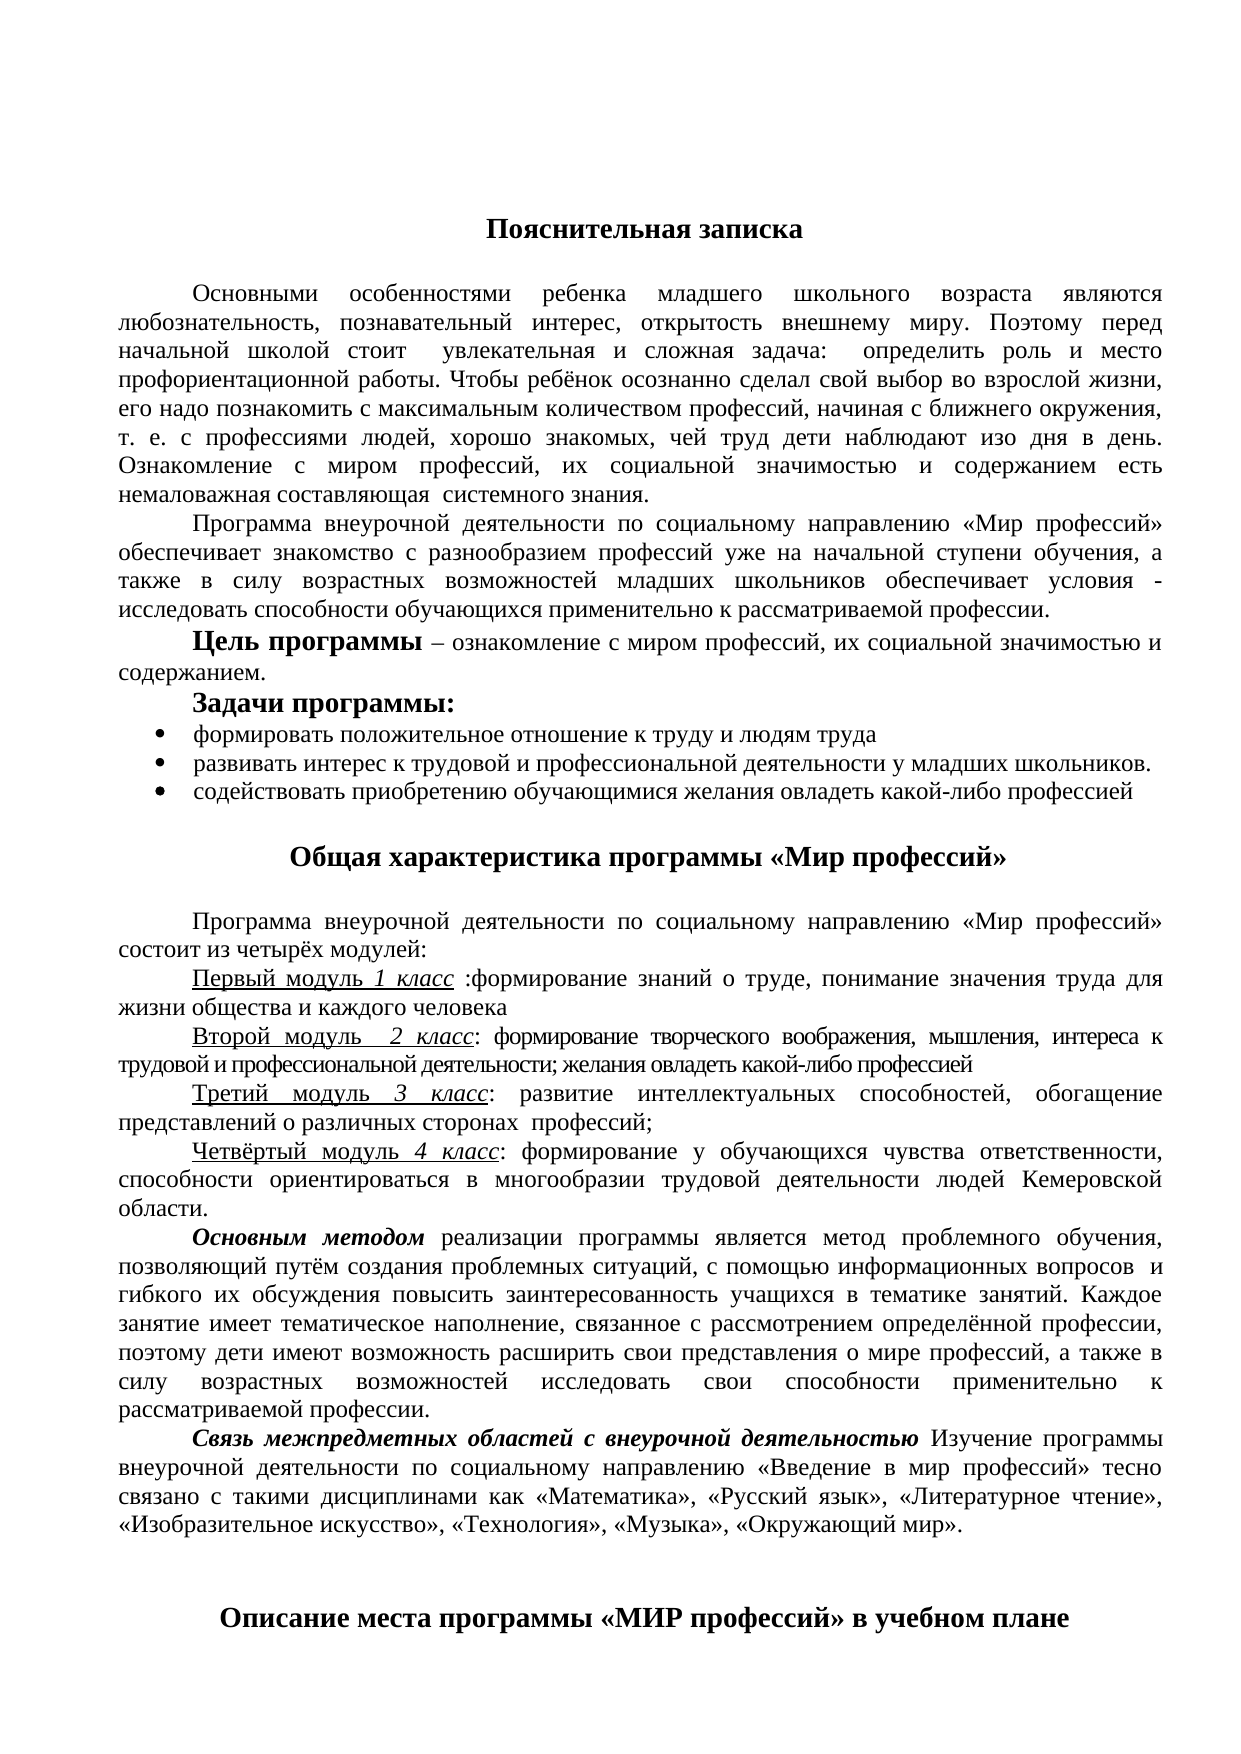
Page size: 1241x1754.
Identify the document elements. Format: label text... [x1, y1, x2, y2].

list развивать интерес к трудовой и профессиональной деятельности у младших школьников. [156, 748, 1163, 776]
text Программа внеурочной деятельности по социальному направлению «Мир профессий» обеспечивает знакомство с разнообразием профессий уже на начальной ступени обучения, а также в силу возрастных возможностей младших школьников обеспечивает условия - исследовать способности обучающихся применительно к рассматриваемой профессии. [118, 508, 1163, 623]
text Задачи программы: [118, 685, 1163, 719]
text Второй модуль 2 класс: формирование творческого воображения, мышления, интереса к трудовой и профессиональной деятельности; желания овладеть какой-либо профессией [118, 1021, 1163, 1078]
text Основными особенностями ребенка младшего школьного возраста являются любознательность, познавательный интерес, открытость внешнему миру. Поэтому перед начальной школой стоит увлекательная и сложная задача: определить роль и место профориентационной работы. Чтобы ребёнок осознанно сделал свой выбор во взрослой жизни, его надо познакомить с максимальным количеством профессий, начиная с ближнего окружения, т. е. с профессиями людей, хорошо знакомых, чей труд дети наблюдают изо дня в день. Ознакомление с миром профессий, их социальной значимостью и содержанием есть немаловажная составляющая системного знания. [118, 278, 1163, 508]
list формировать положительное отношение к труду и людям труда [156, 719, 1163, 748]
text Связь межпредметных областей с внеурочной деятельностью Изучение программы внеурочной деятельности по социальному направлению «Введение в мир профессий» тесно связано с такими дисциплинами как «Математика», «Русский язык», «Литературное чтение», «Изобразительное искусство», «Технология», «Музыка», «Окружающий мир». [118, 1423, 1163, 1538]
text Цель программы – ознакомление с миром профессий, их социальной значимостью и содержанием. [118, 623, 1163, 685]
text Четвёртый модуль 4 класс: формирование у обучающихся чувства ответственности, способности ориентироваться в многообразии трудовой деятельности людей Кемеровской области. [118, 1136, 1163, 1222]
text Первый модуль 1 класс :формирование знаний о труде, понимание значения труда для жизни общества и каждого человека [118, 963, 1163, 1021]
list содействовать приобретению обучающимися желания овладеть какой-либо профессией [156, 776, 1163, 805]
text Третий модуль 3 класс: развитие интеллектуальных способностей, обогащение представлений о различных сторонах профессий; [118, 1078, 1163, 1136]
text Программа внеурочной деятельности по социальному направлению «Мир профессий» состоит из четырёх модулей: [118, 906, 1163, 963]
text Общая характеристика программы «Мир профессий» [118, 839, 1163, 872]
text Описание места программы «МИР профессий» в учебном плане [118, 1601, 1163, 1634]
text Основным методом реализации программы является метод проблемного обучения, позволяющий путём создания проблемных ситуаций, с помощью информационных вопросов и гибкого их обсуждения повысить заинтересованность учащихся в тематике занятий. Каждое занятие имеет тематическое наполнение, связанное с рассмотрением определённой профессии, поэтому дети имеют возможность расширить свои представления о мире профессий, а также в силу возрастных возможностей исследовать свои способности применительно к рассматриваемой профессии. [118, 1222, 1163, 1423]
text Пояснительная записка [118, 211, 1163, 244]
